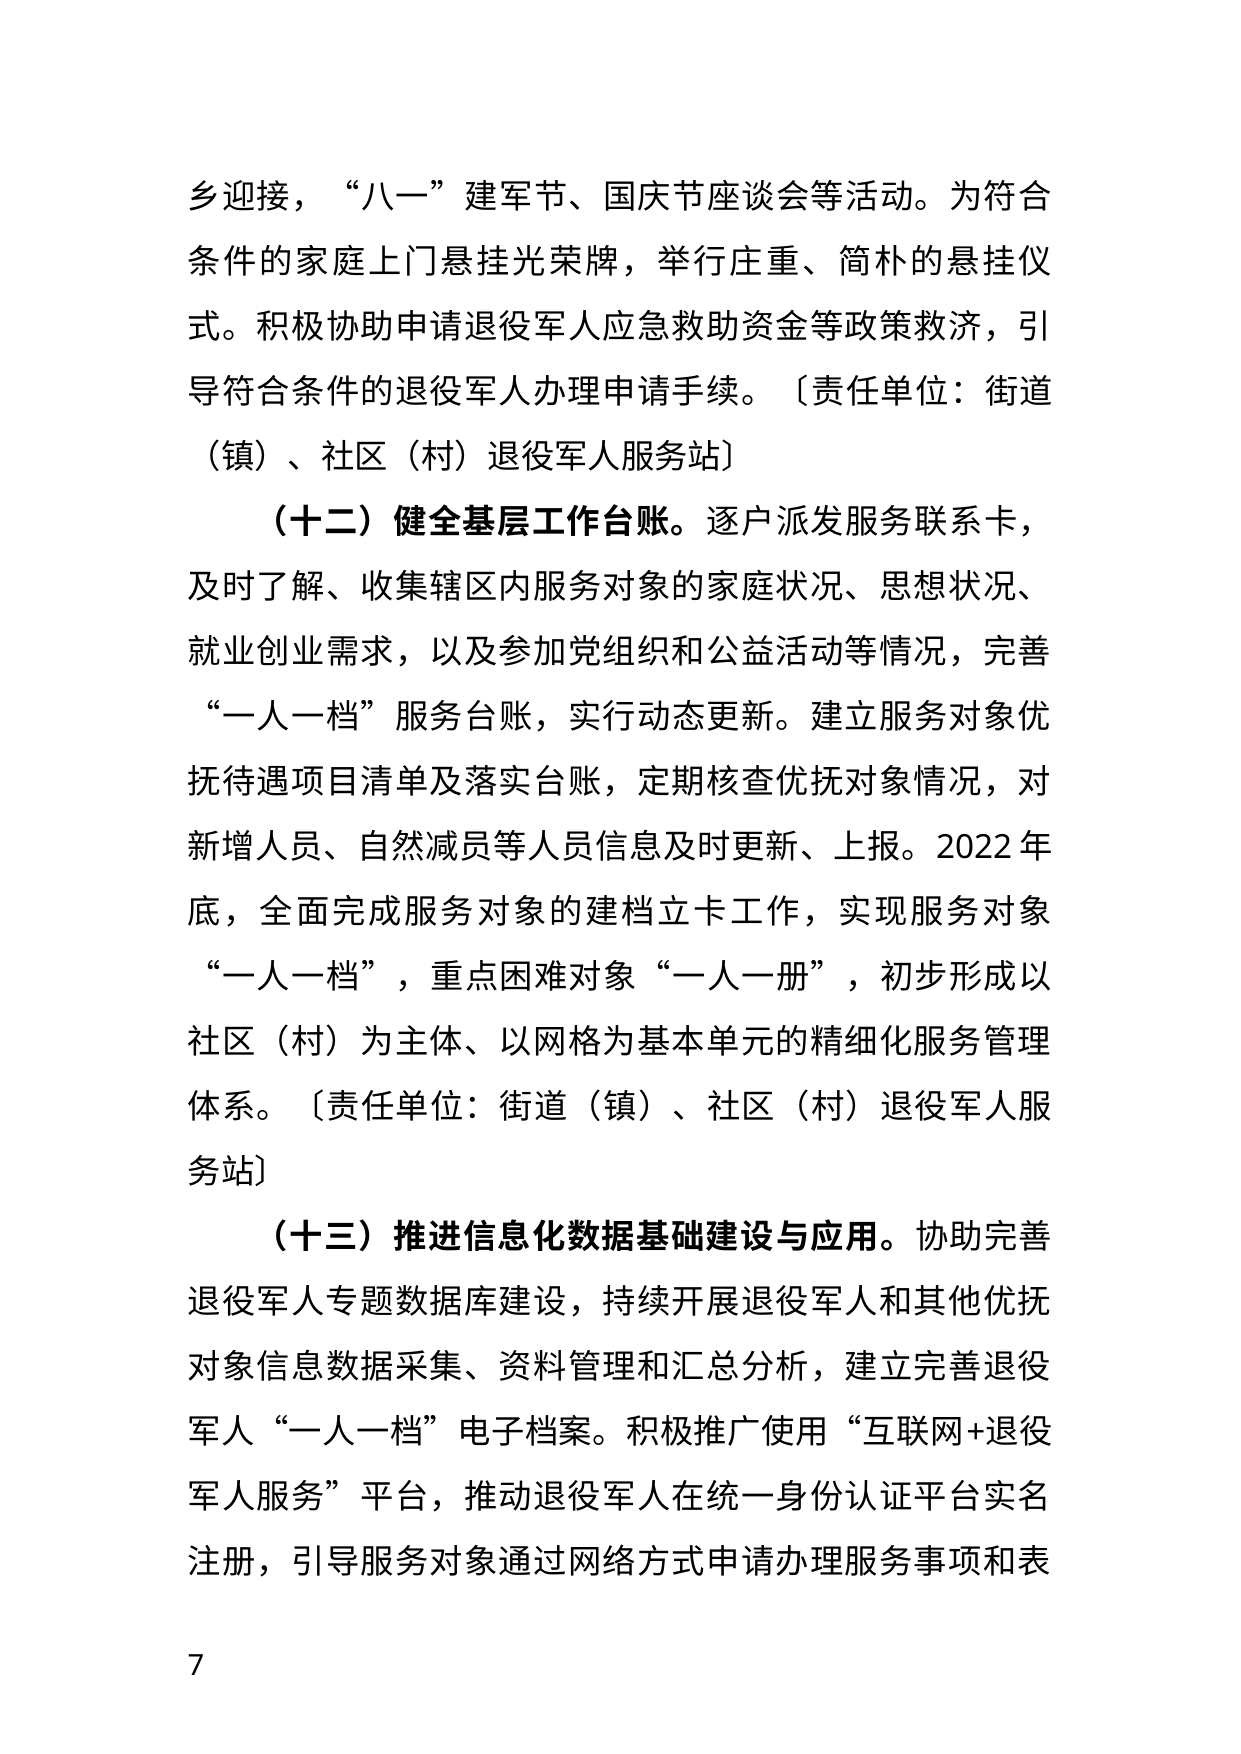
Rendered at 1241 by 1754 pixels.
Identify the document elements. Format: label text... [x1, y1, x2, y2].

text （十二）健全基层工作台账。逐户派发服务联系卡，及时了解、收集辖区内服务对象的家庭状况、思想状况、就业创业需求，以及参加党组织和公益活动等情况，完善“一人一档”服务台账，实行动态更新。建立服务对象优 抚待遇项目清单及落实台账，定期核查优抚对象情况，对新增人员、自然减员等人员信息及时更新、上报。2022年底，全面完成服务对象的建档立卡工作，实现服务对象“一人一档”，重点困难对象“一人一册”，初步形成以社区（村）为主体、以网格为基本单元的精细化服务管理体系。〔责任单位：街道（镇）、社区（村）退役军人服务站〕 [187, 487, 1053, 1202]
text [187, 162, 1053, 487]
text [187, 1202, 1053, 1592]
